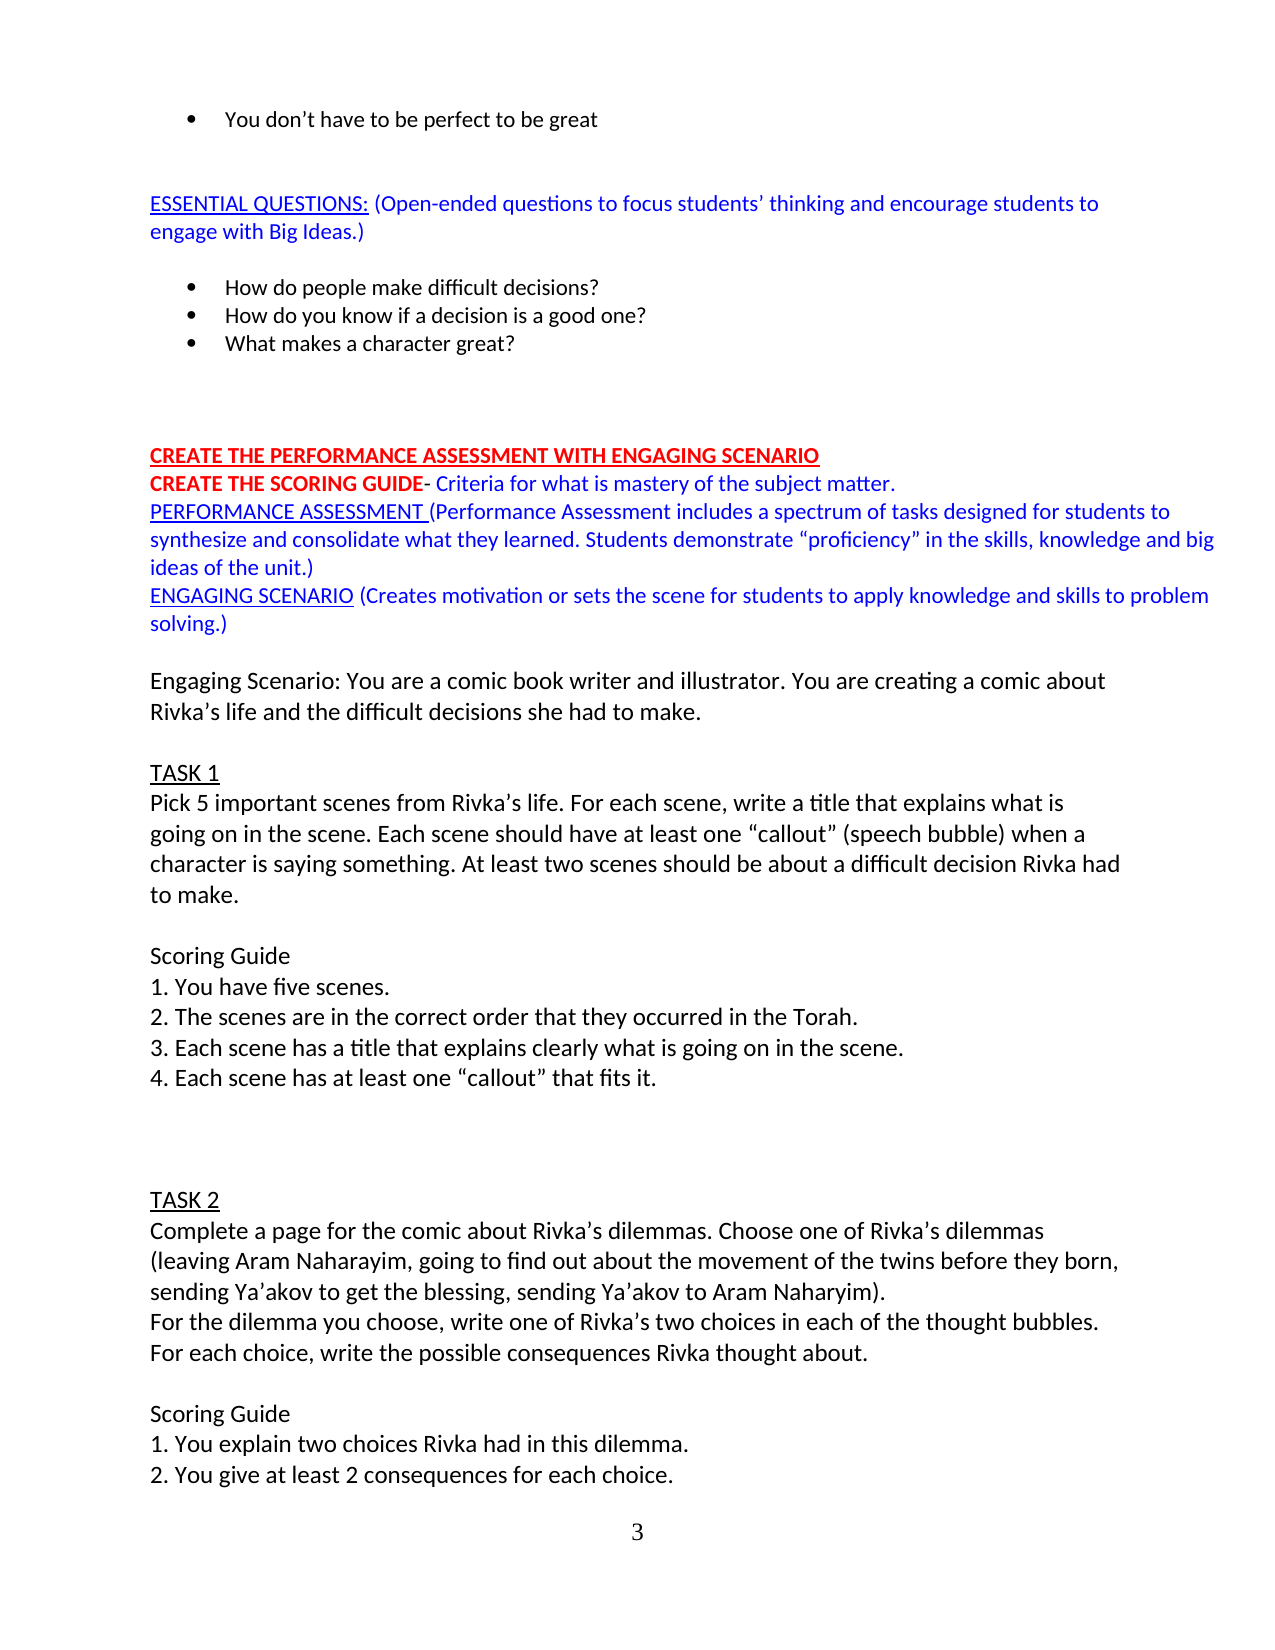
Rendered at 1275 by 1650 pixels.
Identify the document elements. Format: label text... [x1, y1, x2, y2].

text Complete a page for the comic about Rivka’s dilemmas. Choose one of Rivka’s dilemmas (leaving Aram Naharayim, going to find out about the movement of the twins before they born, sending Ya’akov to get the blessing, sending Ya’akov to Aram Naharyim). [150, 1215, 1125, 1306]
list CREATE THE SCORING GUIDE- Criteria for what is mastery of the subject matter. [150, 469, 1125, 497]
text CREATE THE PERFORMANCE ASSESSMENT WITH ENGAGING SCENARIO [150, 441, 1125, 469]
list What makes a character great? [187, 329, 1125, 357]
text 2. You give at least 2 consequences for each choice. [150, 1459, 1125, 1489]
text PERFORMANCE ASSESSMENT (Performance Assessment includes a spectrum of tasks designed for students to synthesize and consolidate what they learned. Students demonstrate “proficiency” in the skills, knowledge and big ideas of the unit.) [150, 497, 1219, 581]
text Scoring Guide [150, 1398, 1125, 1428]
text Scoring Guide [150, 940, 1125, 971]
text For the dilemma you choose, write one of Rivka’s two choices in each of the thought bubbles. For each choice, write the possible consequences Rivka thought about. [150, 1306, 1125, 1367]
list How do people make difficult decisions? [187, 273, 1125, 301]
list You don’t have to be perfect to be great [187, 105, 1125, 133]
text TASK 2 [150, 1184, 1125, 1215]
text Pick 5 important scenes from Rivka’s life. For each scene, write a title that explains what is going on in the scene. Each scene should have at least one “callout” (speech bubble) when a character is saying something. At least two scenes should be about a difficult decision Rivka had to make. [150, 787, 1125, 909]
text 1. You have five scenes. [150, 971, 1125, 1001]
list How do you know if a decision is a good one? [187, 301, 1125, 329]
text ENGAGING SCENARIO (Creates motivation or sets the scene for students to apply knowledge and skills to problem solving.) [150, 581, 1219, 637]
text ESSENTIAL QUESTIONS: (Open-ended questions to focus students’ thinking and encourage students to engage with Big Ideas.) [150, 189, 1125, 245]
text 3. Each scene has a title that explains clearly what is going on in the scene. [150, 1032, 1125, 1062]
text 1. You explain two choices Rivka had in this dilemma. [150, 1428, 1125, 1459]
text 4. Each scene has at least one “callout” that fits it. [150, 1062, 1125, 1093]
text Engaging Scenario: You are a comic book writer and illustrator. You are creating a comic about Rivka’s life and the difficult decisions she had to make. [150, 665, 1125, 726]
text TASK 1 [150, 757, 1125, 787]
text 2. The scenes are in the correct order that they occurred in the Torah. [150, 1001, 1125, 1032]
